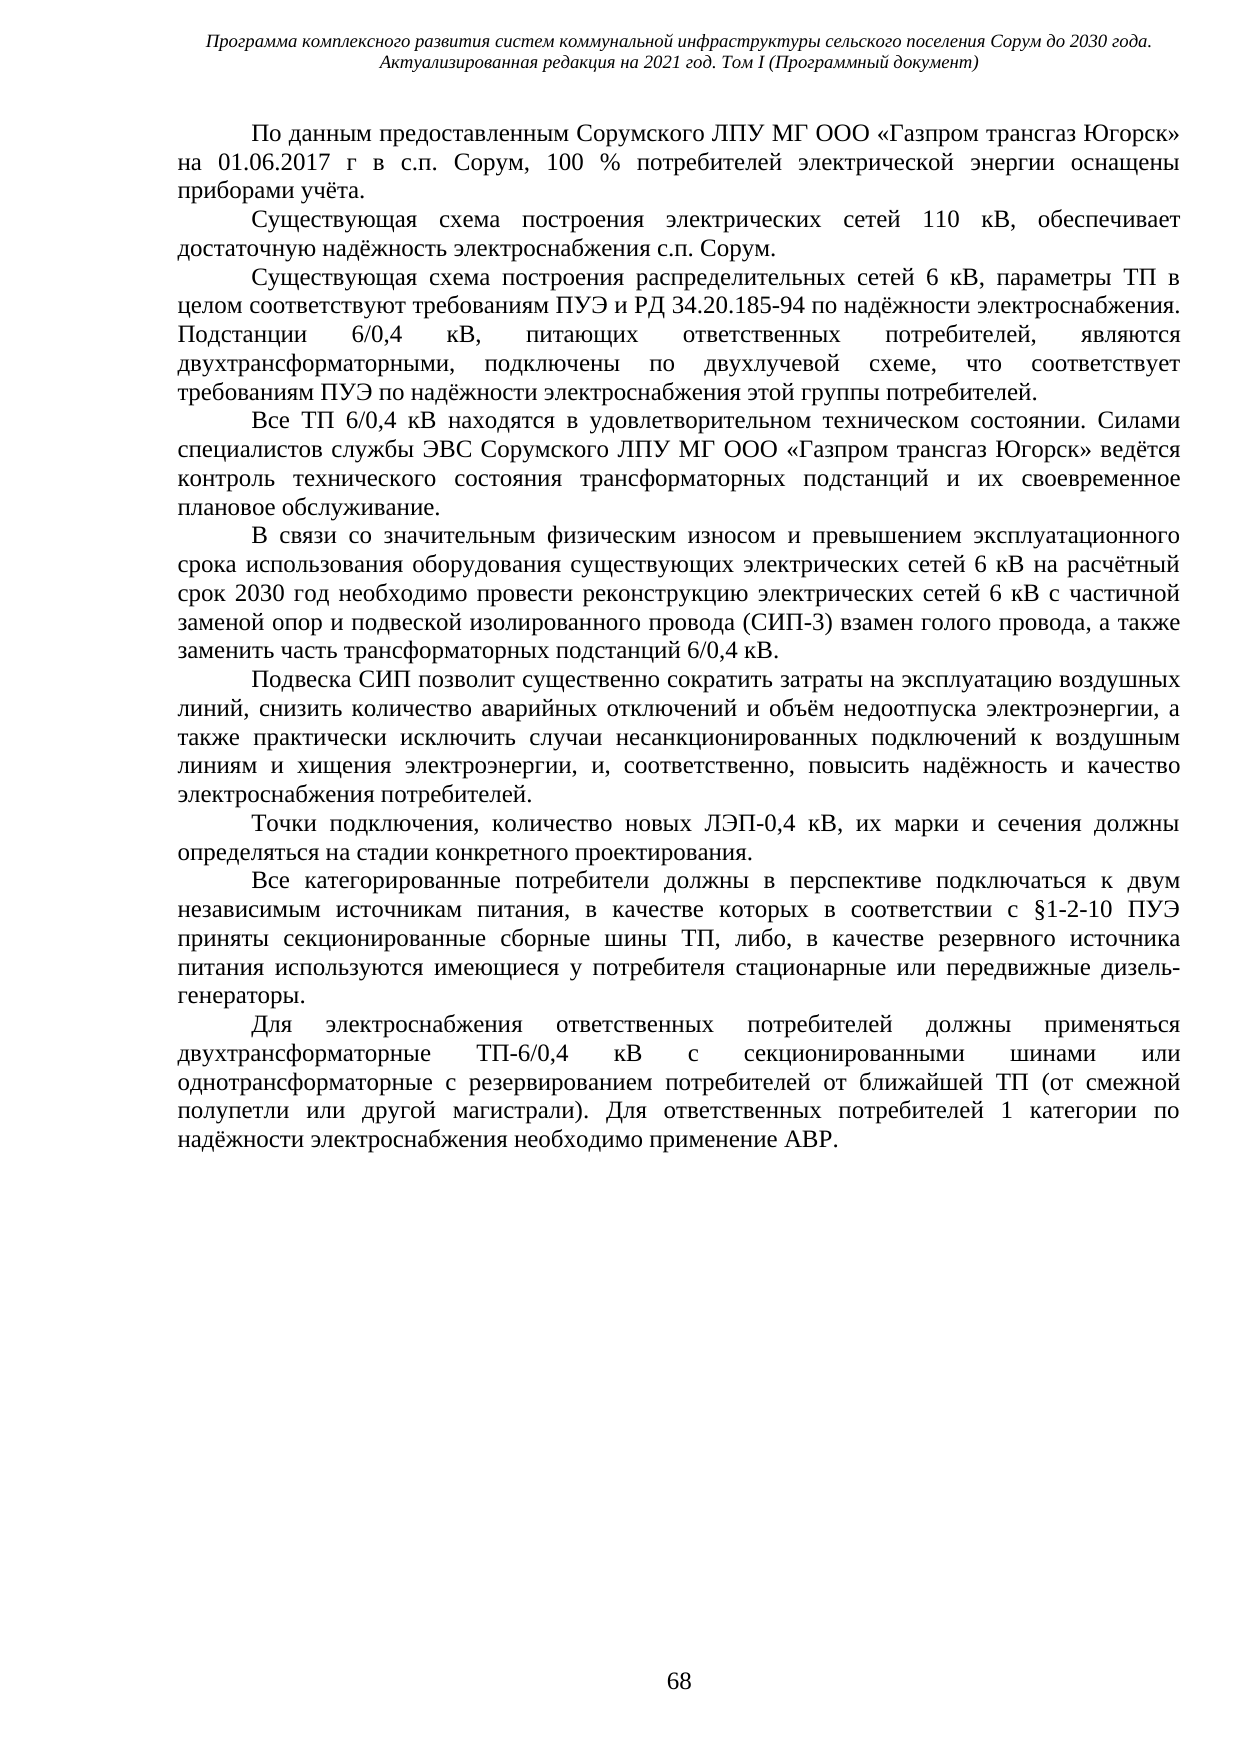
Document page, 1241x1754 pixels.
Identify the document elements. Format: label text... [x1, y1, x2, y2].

text Все категорированные потребители должны в перспективе подключаться к двум независимым источникам питания, в качестве которых в соответствии с §1-2-10 ПУЭ приняты секционированные сборные шины ТП, либо, в качестве резервного источника питания используются имеющиеся у потребителя стационарные или передвижные дизель-генераторы. [177, 866, 1181, 1009]
text По данным предоставленным Сорумского ЛПУ МГ ООО «Газпром трансгаз Югорск» на 01.06.2017 г в с.п. Сорум, 100 % потребителей электрической энергии оснащены приборами учёта. [177, 118, 1181, 204]
text Все ТП 6/0,4 кВ находятся в удовлетворительном техническом состоянии. Силами специалистов службы ЭВС Сорумского ЛПУ МГ ООО «Газпром трансгаз Югорск» ведётся контроль технического состояния трансформаторных подстанций и их своевременное плановое обслуживание. [177, 406, 1181, 521]
text Существующая схема построения распределительных сетей 6 кВ, параметры ТП в целом соответствуют требованиям ПУЭ и РД 34.20.185-94 по надёжности электроснабжения. Подстанции 6/0,4 кВ, питающих ответственных потребителей, являются двухтрансформаторными, подключены по двухлучевой схеме, что соответствует требованиям ПУЭ по надёжности электроснабжения этой группы потребителей. [177, 262, 1181, 406]
text Для электроснабжения ответственных потребителей должны применяться двухтрансформаторные ТП-6/0,4 кВ с секционированными шинами или однотрансформаторные с резервированием потребителей от ближайшей ТП (от смежной полупетли или другой магистрали). Для ответственных потребителей 1 категории по надёжности электроснабжения необходимо применение АВР. [177, 1009, 1181, 1153]
text Точки подключения, количество новых ЛЭП-0,4 кВ, их марки и сечения должны определяться на стадии конкретного проектирования. [177, 808, 1181, 866]
text Существующая схема построения электрических сетей 110 кВ, обеспечивает достаточную надёжность электроснабжения с.п. Сорум. [177, 204, 1181, 262]
text Подвеска СИП позволит существенно сократить затраты на эксплуатацию воздушных линий, снизить количество аварийных отключений и объём недоотпуска электроэнергии, а также практически исключить случаи несанкционированных подключений к воздушным линиям и хищения электроэнергии, и, соответственно, повысить надёжность и качество электроснабжения потребителей. [177, 664, 1181, 808]
text В связи со значительным физическим износом и превышением эксплуатационного срока использования оборудования существующих электрических сетей 6 кВ на расчётный срок 2030 год необходимо провести реконструкцию электрических сетей 6 кВ с частичной заменой опор и подвеской изолированного провода (СИП-3) взамен голого провода, а также заменить часть трансформаторных подстанций 6/0,4 кВ. [177, 521, 1181, 664]
